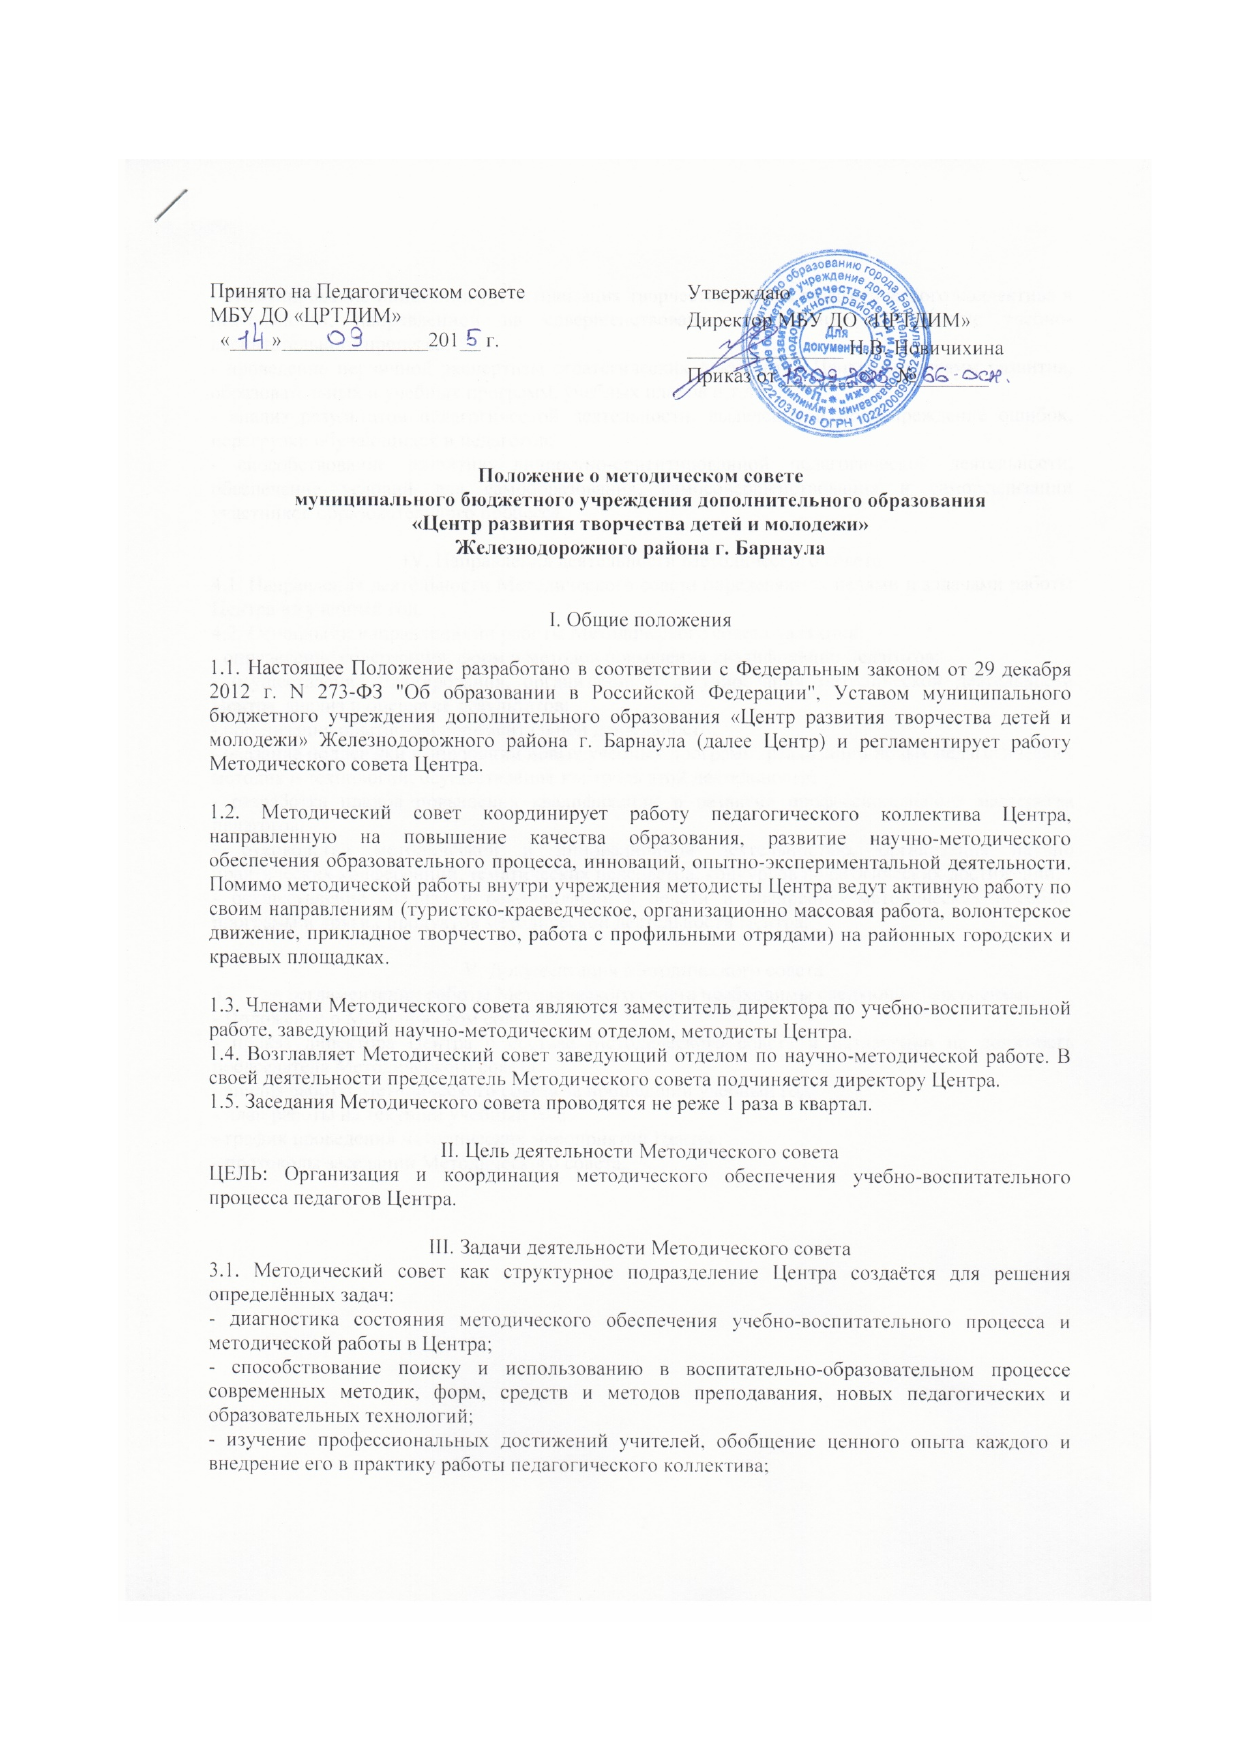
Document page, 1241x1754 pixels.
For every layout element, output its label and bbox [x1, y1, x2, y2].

picture [118, 159, 1152, 1622]
